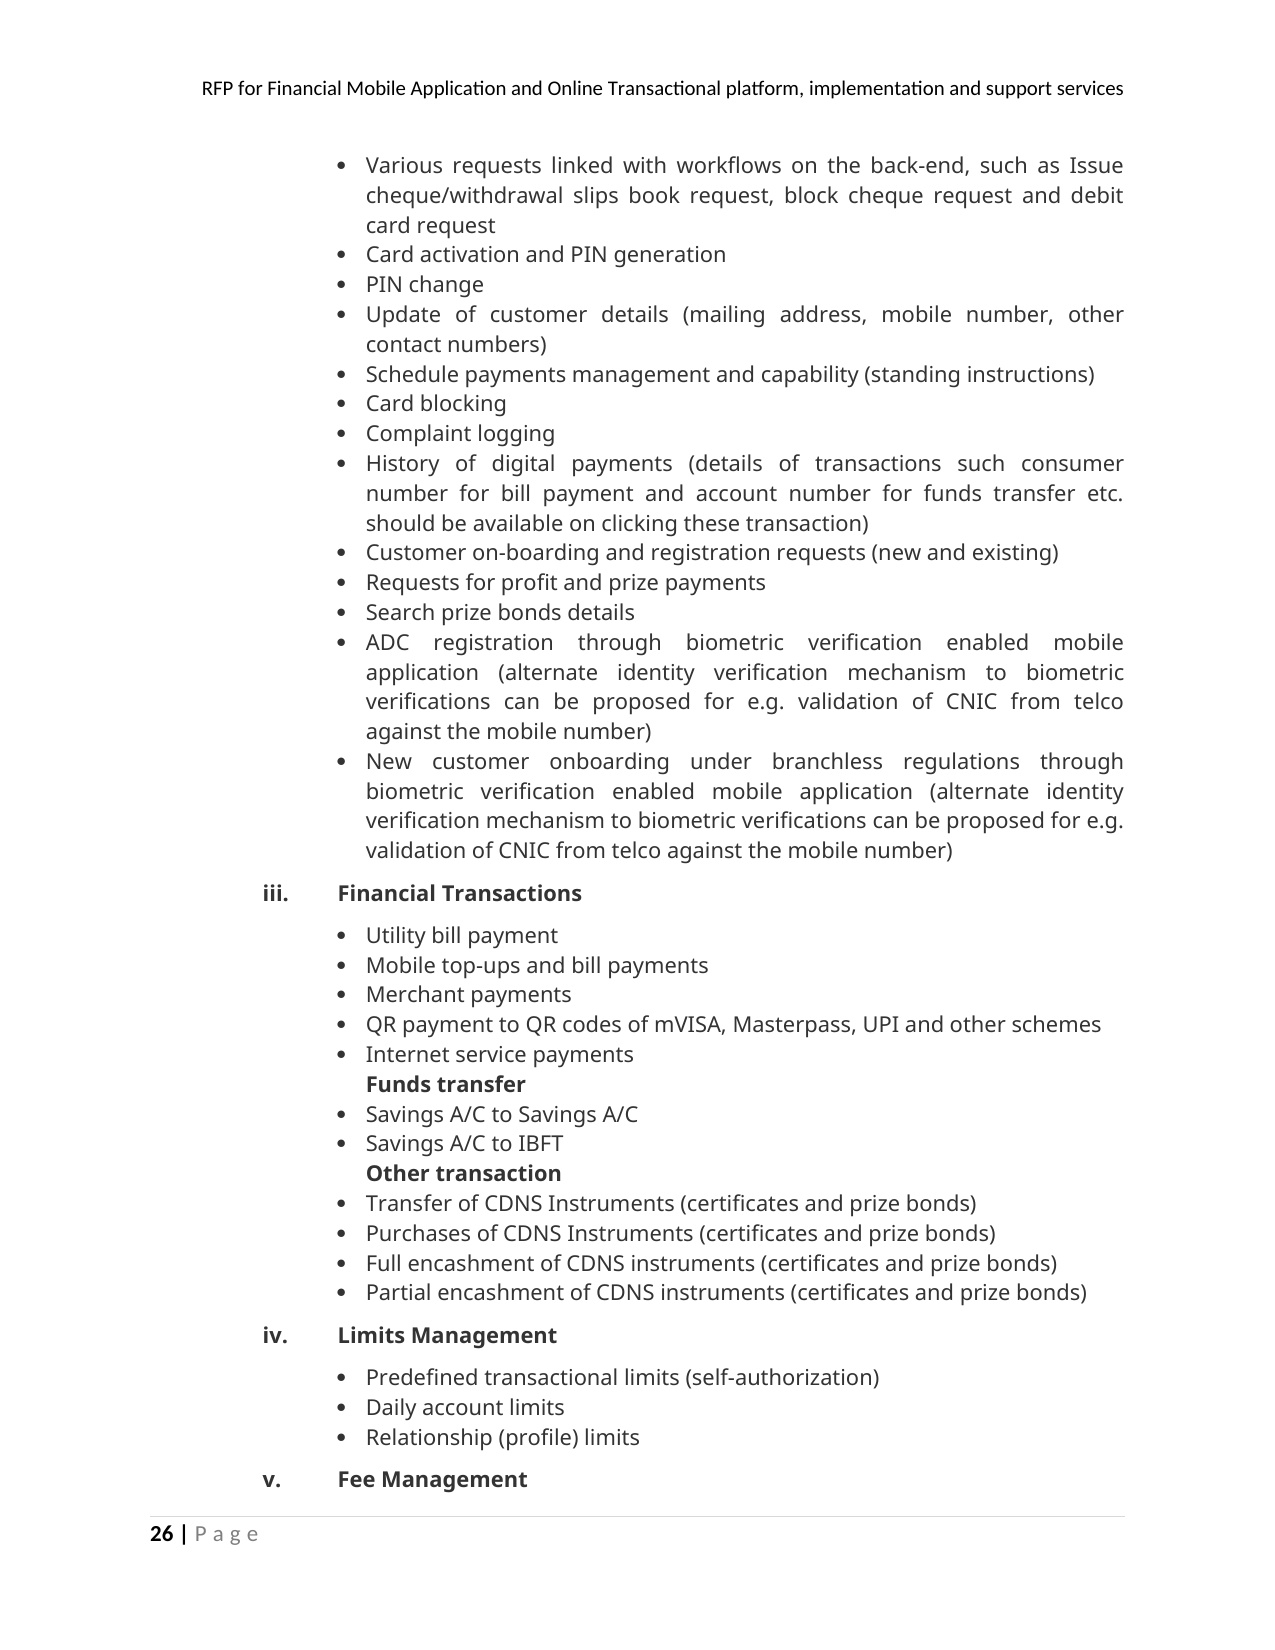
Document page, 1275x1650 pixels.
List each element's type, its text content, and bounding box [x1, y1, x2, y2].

list Other transaction [366, 1158, 1125, 1188]
list ADC registration through biometric verification enabled mobile application (alternate identity verification mechanism to biometric verifications can be proposed for e.g. validation of CNIC from telco against the mobile number) [337, 627, 1125, 746]
list Savings A/C to IBFT [337, 1128, 1125, 1158]
list Transfer of CDNS Instruments (certificates and prize bonds) [337, 1188, 1125, 1218]
list Mobile top-ups and bill payments [337, 949, 1125, 979]
list Card blocking [337, 388, 1125, 418]
list QR payment to QR codes of mVISA, Masterpass, UPI and other schemes [337, 1009, 1125, 1039]
list Savings A/C to Savings A/C [337, 1098, 1125, 1128]
list Purchases of CDNS Instruments (certificates and prize bonds) [337, 1218, 1125, 1247]
list Relationship (profile) limits [337, 1421, 1125, 1451]
list PIN change [337, 269, 1125, 299]
list Limits Management [262, 1319, 1125, 1349]
list Customer on-boarding and registration requests (new and existing) [337, 537, 1125, 567]
list Search prize bonds details [337, 597, 1125, 627]
list Update of customer details (mailing address, mobile number, other contact numbers) [337, 299, 1125, 358]
list Financial Transactions [262, 877, 1125, 907]
list Card activation and PIN generation [337, 239, 1125, 269]
list Various requests linked with workflows on the back-end, such as Issue cheque/withdrawal slips book request, block cheque request and debit card request [337, 150, 1125, 239]
list Requests for profit and prize payments [337, 567, 1125, 597]
list Complaint logging [337, 418, 1125, 448]
list Schedule payments management and capability (standing instructions) [337, 358, 1125, 388]
list Fee Management [262, 1464, 1125, 1493]
list Partial encashment of CDNS instruments (certificates and prize bonds) [337, 1277, 1125, 1307]
list Merchant payments [337, 979, 1125, 1009]
list Predefined transactional limits (self-authorization) [337, 1362, 1125, 1392]
list History of digital payments (details of transactions such consumer number for bill payment and account number for funds transfer etc. should be available on clicking these transaction) [337, 448, 1125, 537]
list New customer onboarding under branchless regulations through biometric verification enabled mobile application (alternate identity verification mechanism to biometric verifications can be proposed for e.g. validation of CNIC from telco against the mobile number) [337, 746, 1125, 865]
list Funds transfer [366, 1069, 1125, 1098]
list Utility bill payment [337, 920, 1125, 949]
list Internet service payments [337, 1039, 1125, 1069]
list Daily account limits [337, 1392, 1125, 1421]
list Full encashment of CDNS instruments (certificates and prize bonds) [337, 1247, 1125, 1277]
